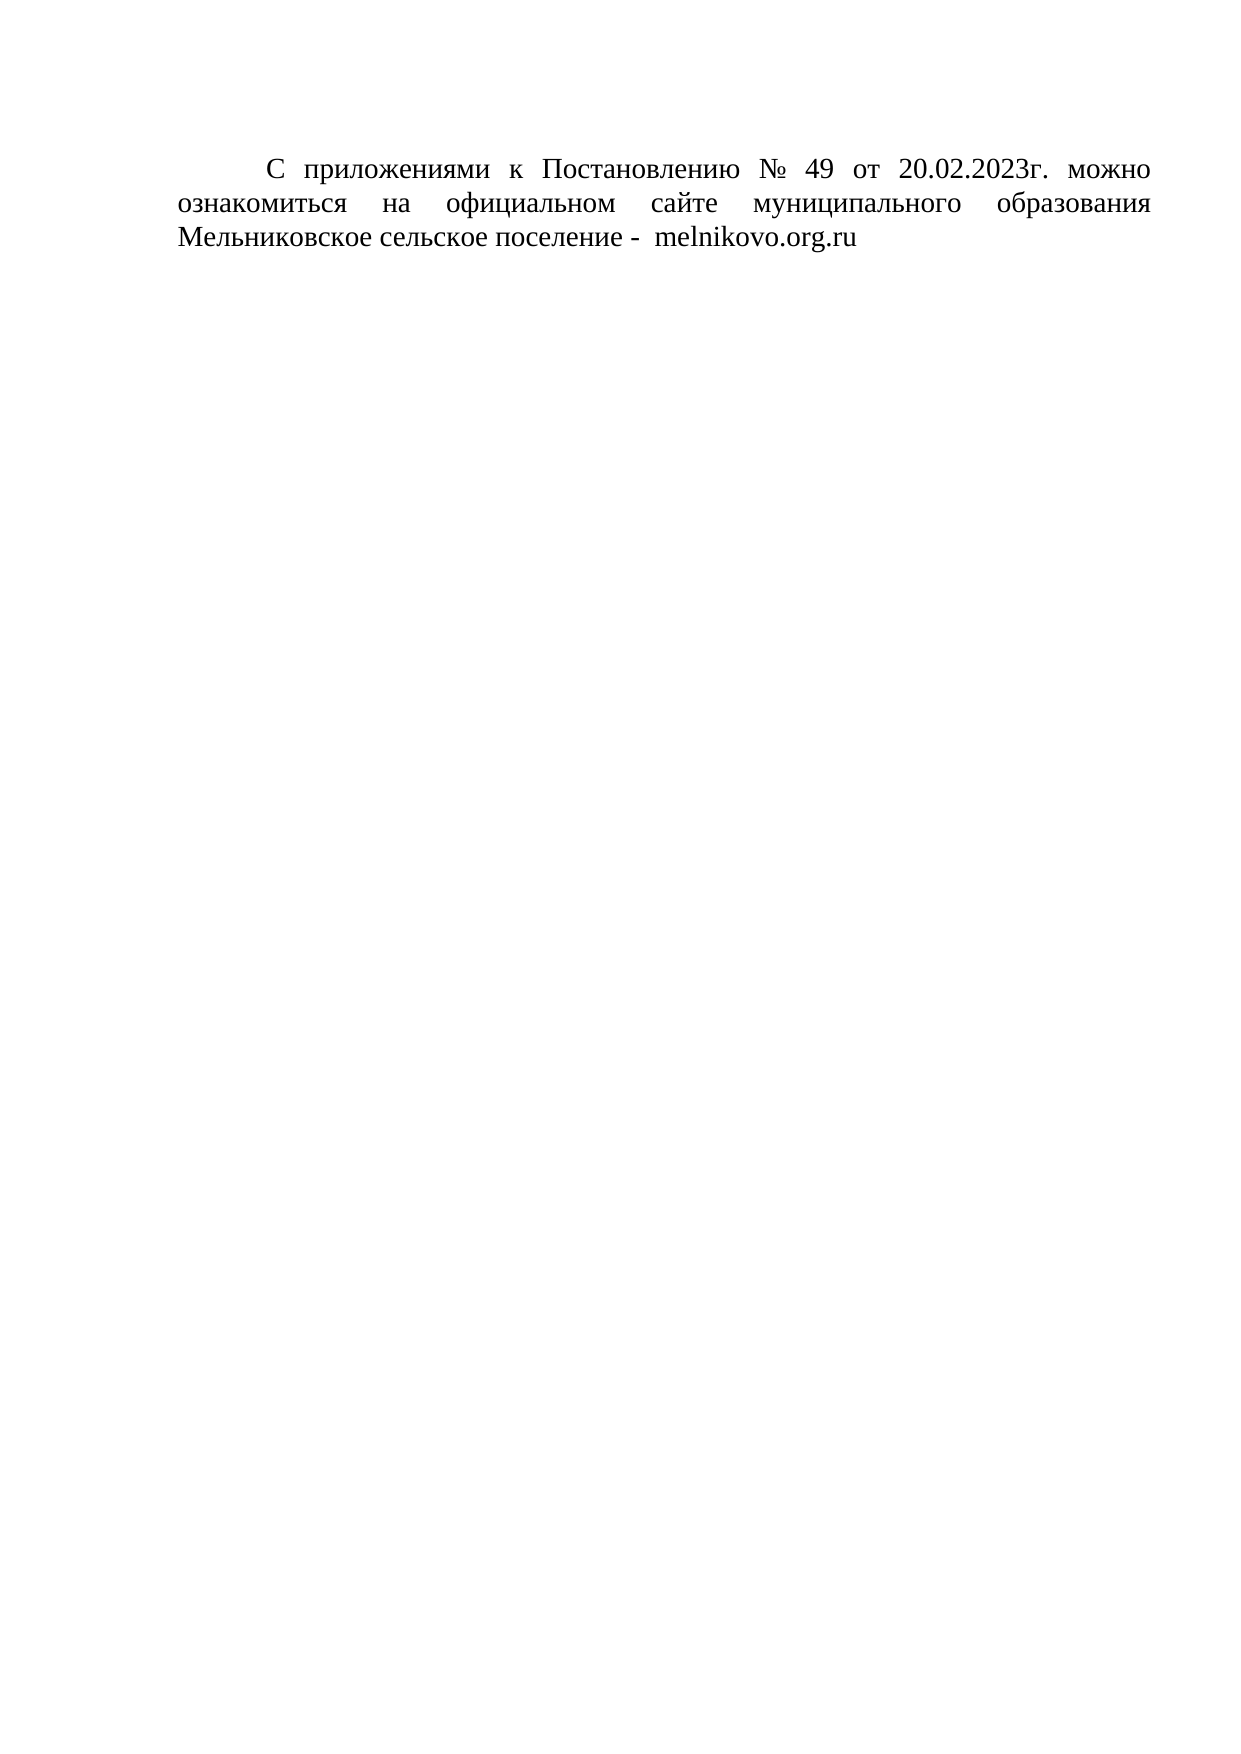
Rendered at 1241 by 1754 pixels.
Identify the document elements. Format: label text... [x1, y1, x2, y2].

text С приложениями к Постановлению № 49 от 20.02.2023г. можно ознакомиться на официальном сайте муниципального образования Мельниковское сельское поселение - melnikovo.org.ru [177, 152, 1152, 252]
